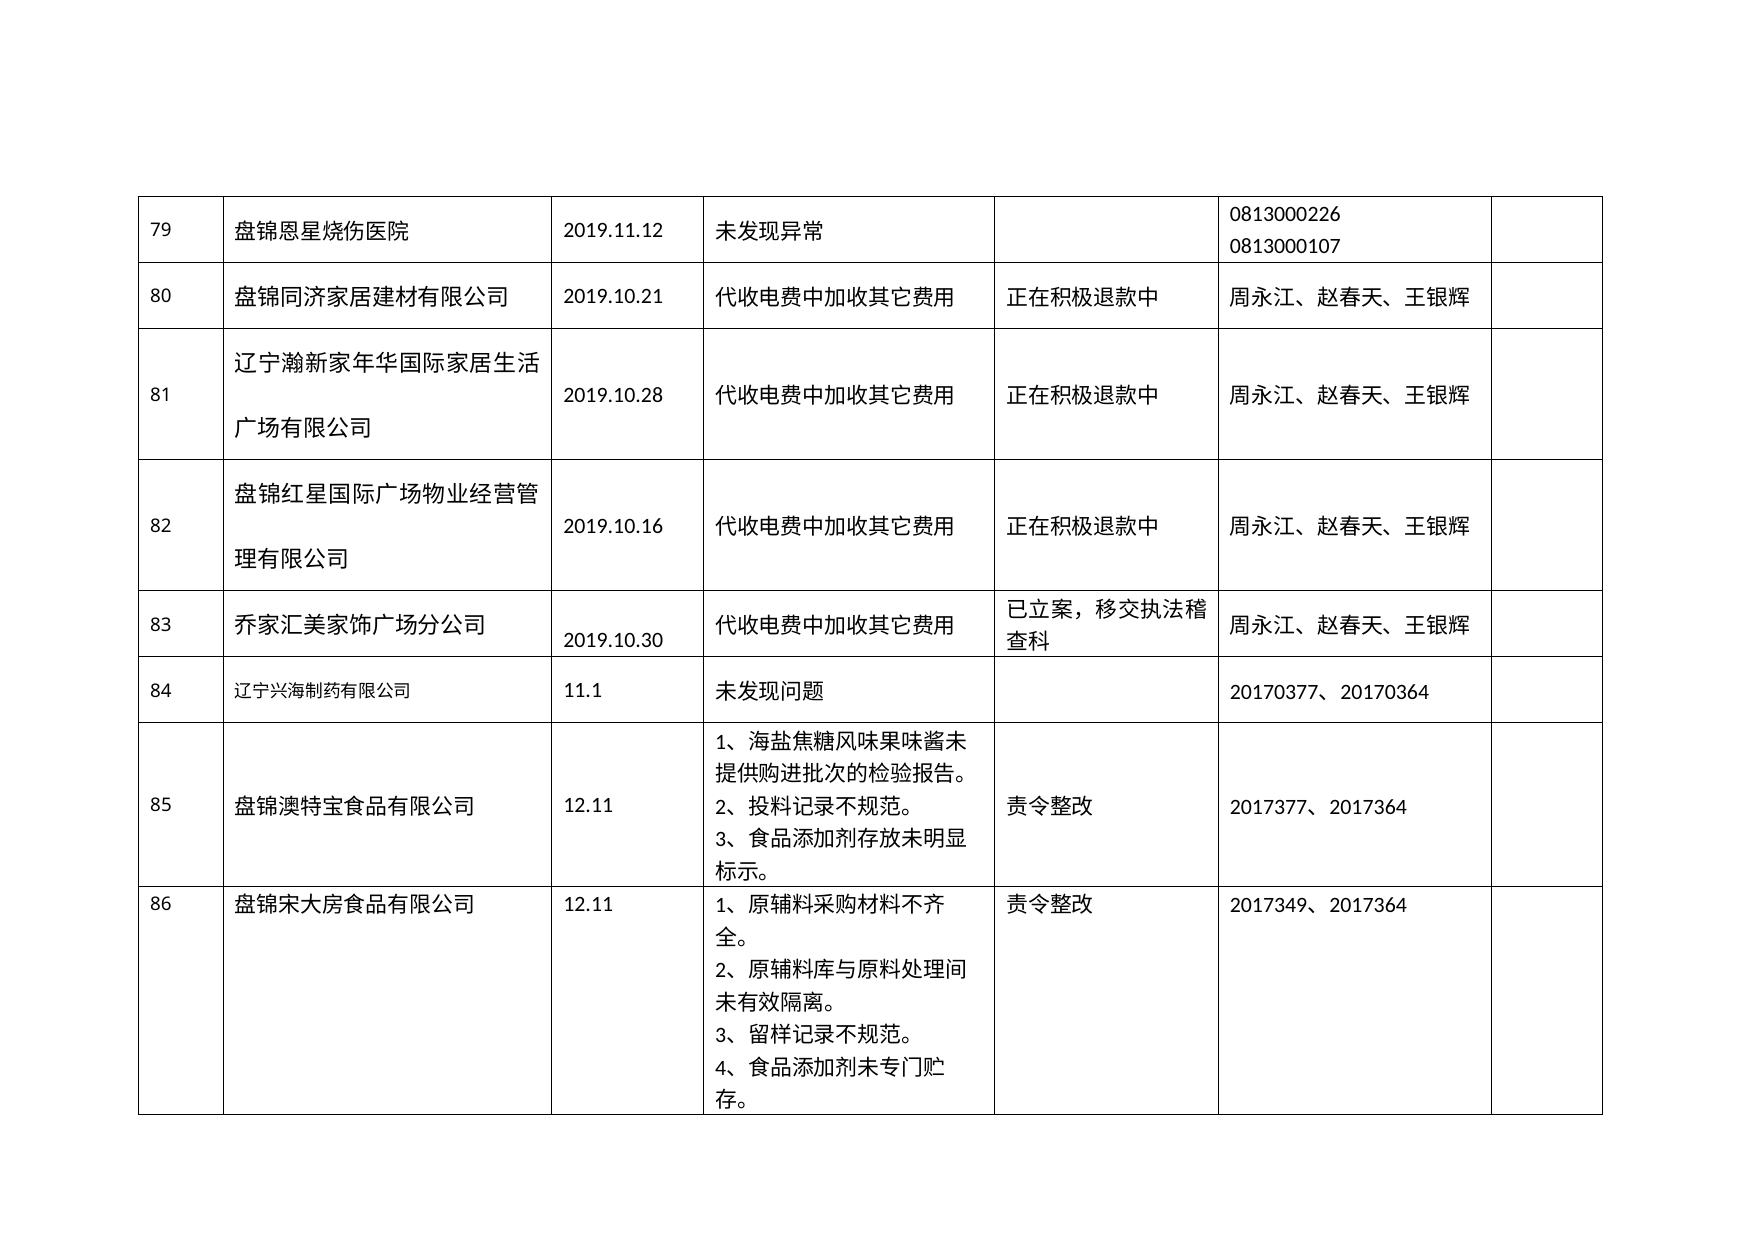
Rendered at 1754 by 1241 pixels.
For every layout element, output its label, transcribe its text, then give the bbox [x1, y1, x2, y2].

table_cell 责令整改 [995, 723, 1218, 886]
table_cell 79 [139, 197, 223, 262]
table_cell [1492, 591, 1602, 656]
table_cell 2019.10.30 [552, 591, 703, 656]
table_cell [995, 197, 1218, 262]
table_cell 周永江、赵春天、王银辉 [1219, 460, 1491, 590]
table_cell 已立案，移交执法稽查科 [995, 591, 1218, 656]
table_cell 20170377、20170364 [1219, 657, 1491, 722]
table_cell 2019.10.21 [552, 263, 703, 328]
table_cell 盘锦澳特宝食品有限公司 [224, 723, 551, 886]
table_cell 盘锦同济家居建材有限公司 [224, 263, 551, 328]
table_cell 周永江、赵春天、王银辉 [1219, 329, 1491, 459]
table_cell 11.1 [552, 657, 703, 722]
table_cell [1492, 460, 1602, 590]
table_cell 85 [139, 723, 223, 886]
table_cell 代收电费中加收其它费用 [704, 591, 994, 656]
table_cell [1492, 657, 1602, 722]
table_cell 辽宁兴海制药有限公司 [224, 657, 551, 722]
table_cell 2019.10.28 [552, 329, 703, 459]
table_cell 81 [139, 329, 223, 459]
table_cell 未发现异常 [704, 197, 994, 262]
table_cell 0813000226 0813000107 [1219, 197, 1491, 262]
table_cell 2019.10.16 [552, 460, 703, 590]
table_cell 2019.11.12 [552, 197, 703, 262]
table_cell 辽宁瀚新家年华国际家居生活广场有限公司 [224, 329, 551, 459]
table_cell 代收电费中加收其它费用 [704, 329, 994, 459]
table_cell 代收电费中加收其它费用 [704, 263, 994, 328]
table_cell 盘锦红星国际广场物业经营管理有限公司 [224, 460, 551, 590]
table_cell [704, 887, 994, 1114]
table_cell 12.11 [552, 723, 703, 886]
table_cell 周永江、赵春天、王银辉 [1219, 591, 1491, 656]
table_cell 80 [139, 263, 223, 328]
table_cell 未发现问题 [704, 657, 994, 722]
table_cell [1492, 263, 1602, 328]
table_cell [1492, 723, 1602, 886]
table_cell 2017349、2017364 [1219, 887, 1491, 1114]
table_cell 周永江、赵春天、王银辉 [1219, 263, 1491, 328]
table_cell 12.11 [552, 887, 703, 1114]
table_cell 正在积极退款中 [995, 329, 1218, 459]
table_cell 盘锦宋大房食品有限公司 [224, 887, 551, 1114]
table_cell [1492, 887, 1602, 1114]
table_cell [1492, 197, 1602, 262]
table_cell 代收电费中加收其它费用 [704, 460, 994, 590]
table_cell 86 [139, 887, 223, 1114]
table_cell [995, 657, 1218, 722]
table_cell 2017377、2017364 [1219, 723, 1491, 886]
table_cell [1492, 329, 1602, 459]
table_cell 83 [139, 591, 223, 656]
table_cell 责令整改 [995, 887, 1218, 1114]
table_cell 正在积极退款中 [995, 460, 1218, 590]
table_cell 1、海盐焦糖风味果味酱未提供购进批次的检验报告。 2、投料记录不规范。 3、食品添加剂存放未明显标示。 [704, 723, 994, 886]
table_cell 盘锦恩星烧伤医院 [224, 197, 551, 262]
table_cell 84 [139, 657, 223, 722]
table_cell 82 [139, 460, 223, 590]
table_cell 乔家汇美家饰广场分公司 [224, 591, 551, 656]
table_cell 正在积极退款中 [995, 263, 1218, 328]
